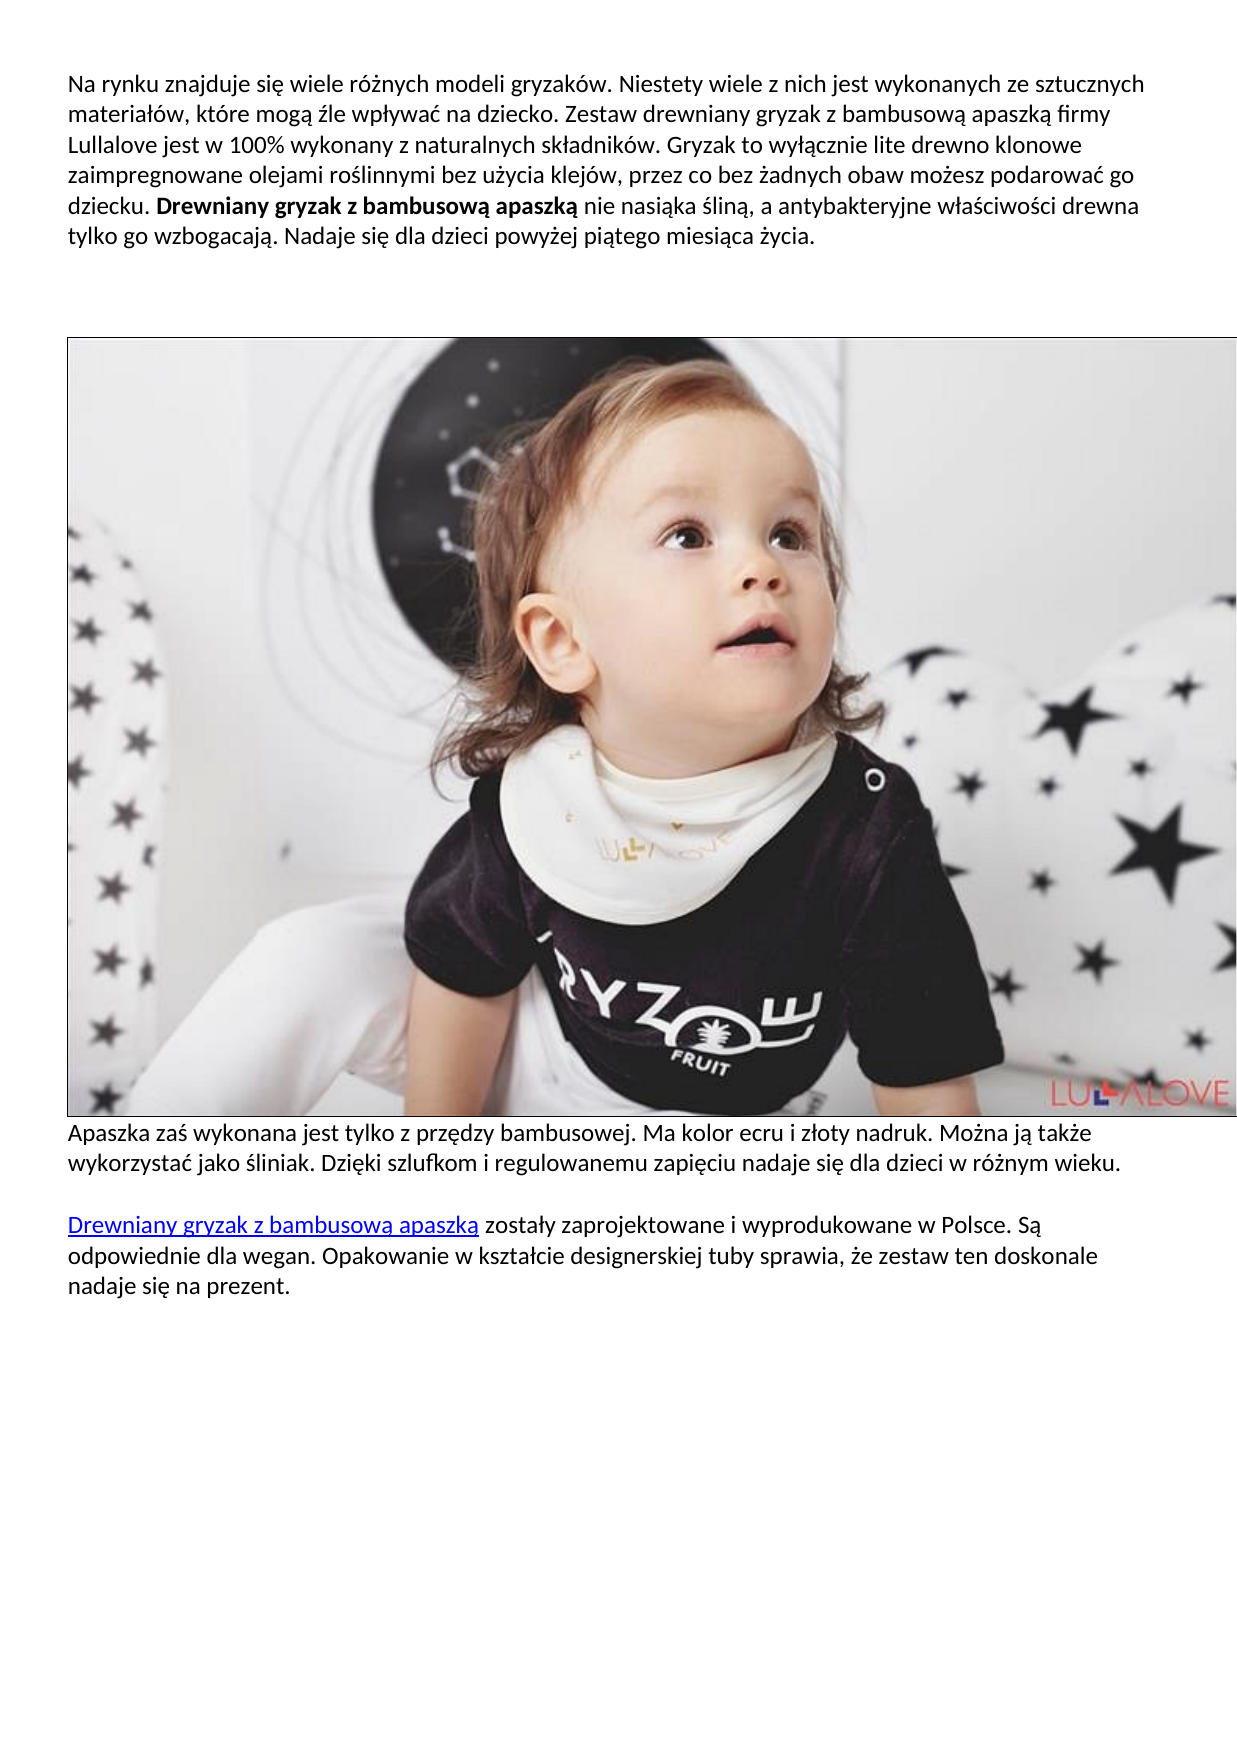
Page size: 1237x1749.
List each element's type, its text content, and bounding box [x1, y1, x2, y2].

picture [68, 338, 1237, 1116]
text Apaszka zaś wykonana jest tylko z przędzy bambusowej. Ma kolor ecru i złoty nadruk. Można ją także wykorzystać jako śliniak. Dzięki szlufkom i regulowanemu zapięciu nadaje się dla dzieci w różnym wieku. [68, 1117, 1169, 1178]
text Na rynku znajduje się wiele różnych modeli gryzaków. Niestety wiele z nich jest wykonanych ze sztucznych materiałów, które mogą źle wpływać na dziecko. Zestaw drewniany gryzak z bambusową apaszką firmy Lullalove jest w 100% wykonany z naturalnych składników. Gryzak to wyłącznie lite drewno klonowe zaimpregnowane olejami roślinnymi bez użycia klejów, przez co bez żadnych obaw możesz podarować go dziecku. Drewniany gryzak z bambusową apaszką nie nasiąka śliną, a antybakteryjne właściwości drewna tylko go wzbogacają. Nadaje się dla dzieci powyżej piątego miesiąca życia. [68, 68, 1169, 251]
text Drewniany gryzak z bambusową apaszką zostały zaprojektowane i wyprodukowane w Polsce. Są odpowiednie dla wegan. Opakowanie w kształcie designerskiej tuby sprawia, że zestaw ten doskonale nadaje się na prezent. [68, 1209, 1169, 1301]
